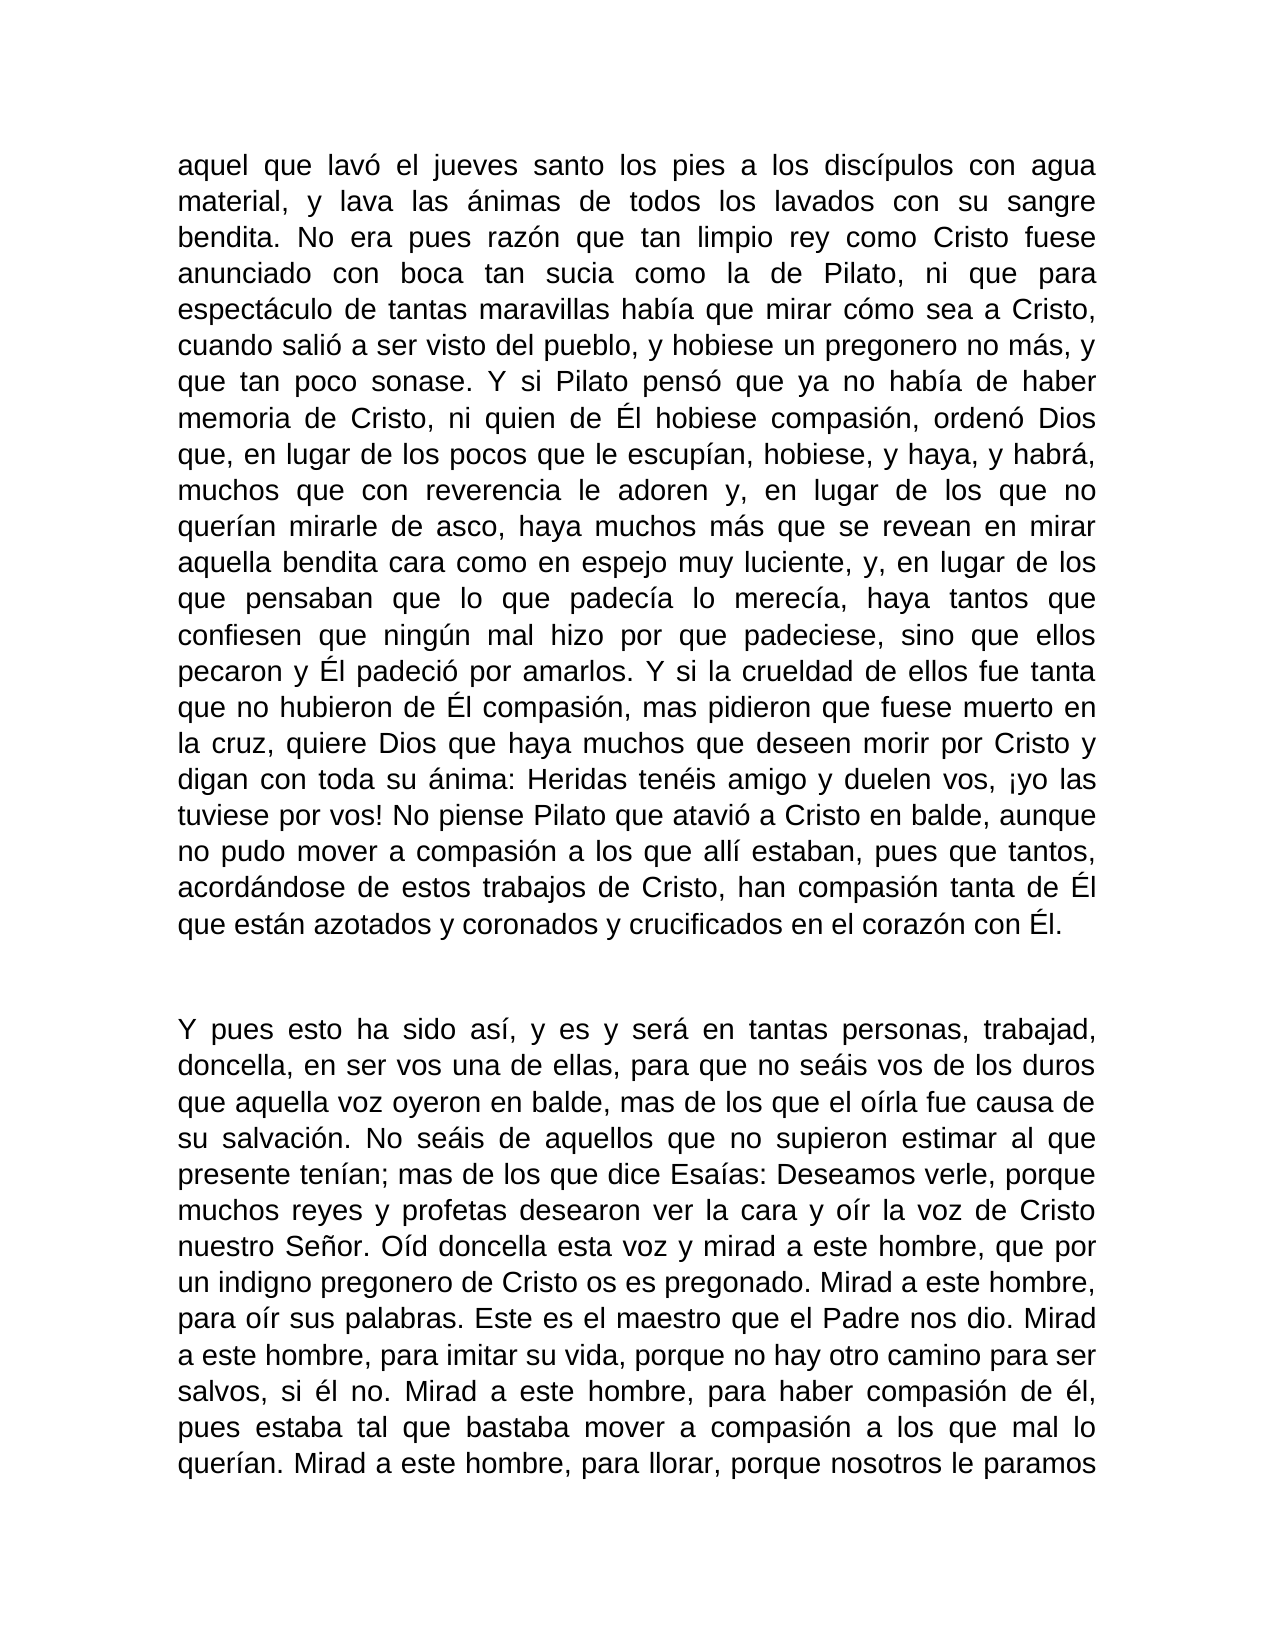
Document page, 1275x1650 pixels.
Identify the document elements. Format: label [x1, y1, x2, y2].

text [177, 148, 1098, 940]
text [177, 1012, 1098, 1479]
